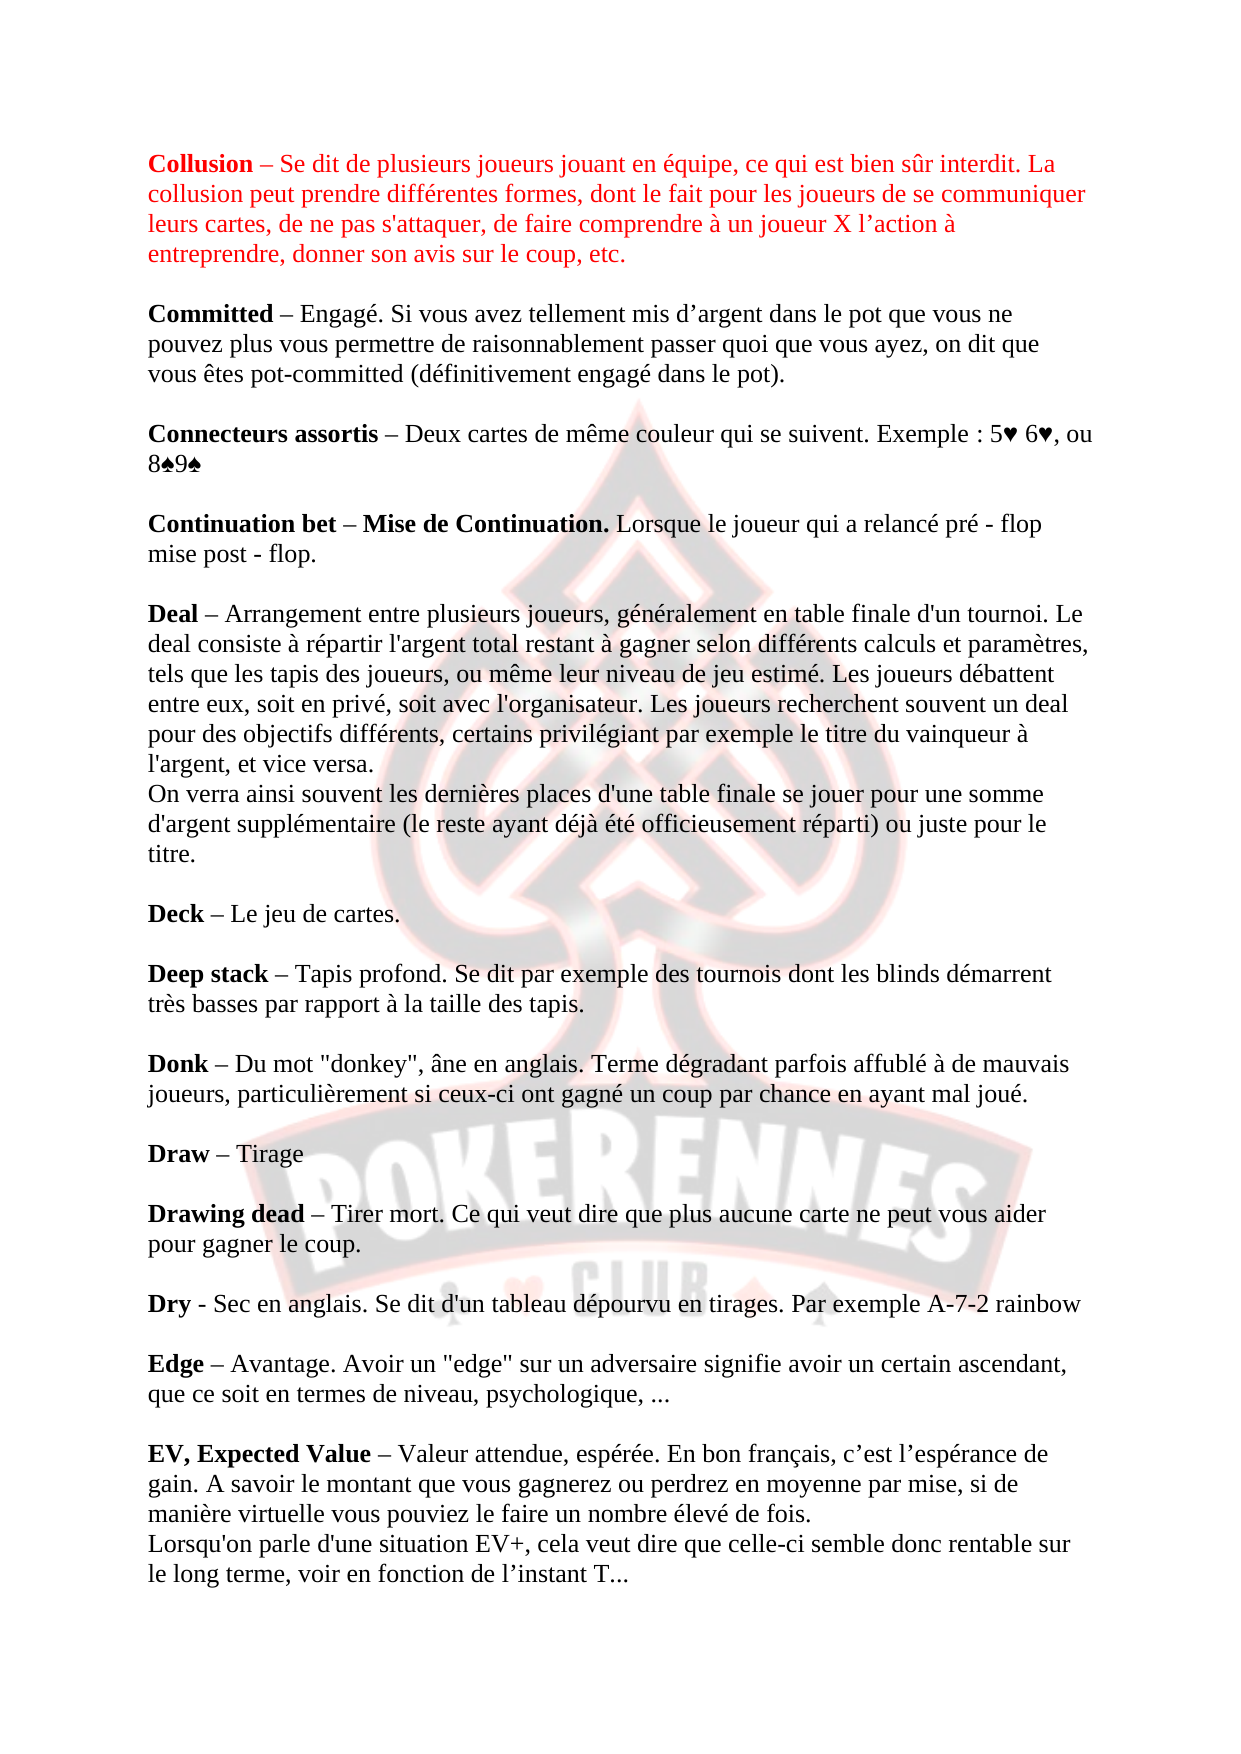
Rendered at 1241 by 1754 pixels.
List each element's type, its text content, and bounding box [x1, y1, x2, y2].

text Connecteurs assortis – Deux cartes de même couleur qui se suivent. Exemple : 5♥ 6♥, ou 8♠9♠ [148, 418, 1093, 478]
text Edge – Avantage. Avoir un "edge" sur un adversaire signifie avoir un certain ascendant, que ce soit en termes de niveau, psychologique, ... [148, 1348, 1093, 1408]
text Deck – Le jeu de cartes. [148, 898, 1093, 928]
text Committed – Engagé. Si vous avez tellement mis d’argent dans le pot que vous ne pouvez plus vous permettre de raisonnablement passer quoi que vous ayez, on dit que vous êtes pot-committed (définitivement engagé dans le pot). [148, 298, 1093, 388]
text Deal – Arrangement entre plusieurs joueurs, généralement en table finale d'un tournoi. Le deal consiste à répartir l'argent total restant à gagner selon différents calculs et paramètres, tels que les tapis des joueurs, ou même leur niveau de jeu estimé. Les joueurs débattent entre eux, soit en privé, soit avec l'organisateur. Les joueurs recherchent souvent un deal pour des objectifs différents, certains privilégiant par exemple le titre du vainqueur à l'argent, et vice versa. On verra ainsi souvent les dernières places d'une table finale se jouer pour une somme d'argent supplémentaire (le reste ayant déjà été officieusement réparti) ou juste pour le titre. [148, 598, 1093, 868]
text EV, Expected Value – Valeur attendue, espérée. En bon français, c’est l’espérance de gain. A savoir le montant que vous gagnerez ou perdrez en moyenne par mise, si de manière virtuelle vous pouviez le faire un nombre élevé de fois. Lorsqu'on parle d'une situation EV+, cela veut dire que celle-ci semble donc rentable sur le long terme, voir en fonction de l’instant T... [148, 1438, 1093, 1588]
text Dry - Sec en anglais. Se dit d'un tableau dépourvu en tirages. Par exemple A-7-2 rainbow [148, 1288, 1093, 1318]
text Collusion – Se dit de plusieurs joueurs jouant en équipe, ce qui est bien sûr interdit. La collusion peut prendre différentes formes, dont le fait pour les joueurs de se communiquer leurs cartes, de ne pas s'attaquer, de faire comprendre à un joueur X l’action à entreprendre, donner son avis sur le coup, etc. [148, 148, 1093, 268]
text Draw – Tirage [148, 1138, 1093, 1168]
text Continuation bet – Mise de Continuation. Lorsque le joueur qui a relancé pré - flop mise post - flop. [148, 508, 1093, 568]
text Donk – Du mot "donkey", âne en anglais. Terme dégradant parfois affublé à de mauvais joueurs, particulièrement si ceux-ci ont gagné un coup par chance en ayant mal joué. [148, 1048, 1093, 1108]
text Drawing dead – Tirer mort. Ce qui veut dire que plus aucune carte ne peut vous aider pour gagner le coup. [148, 1198, 1093, 1258]
text Deep stack – Tapis profond. Se dit par exemple des tournois dont les blinds démarrent très basses par rapport à la taille des tapis. [148, 958, 1093, 1018]
